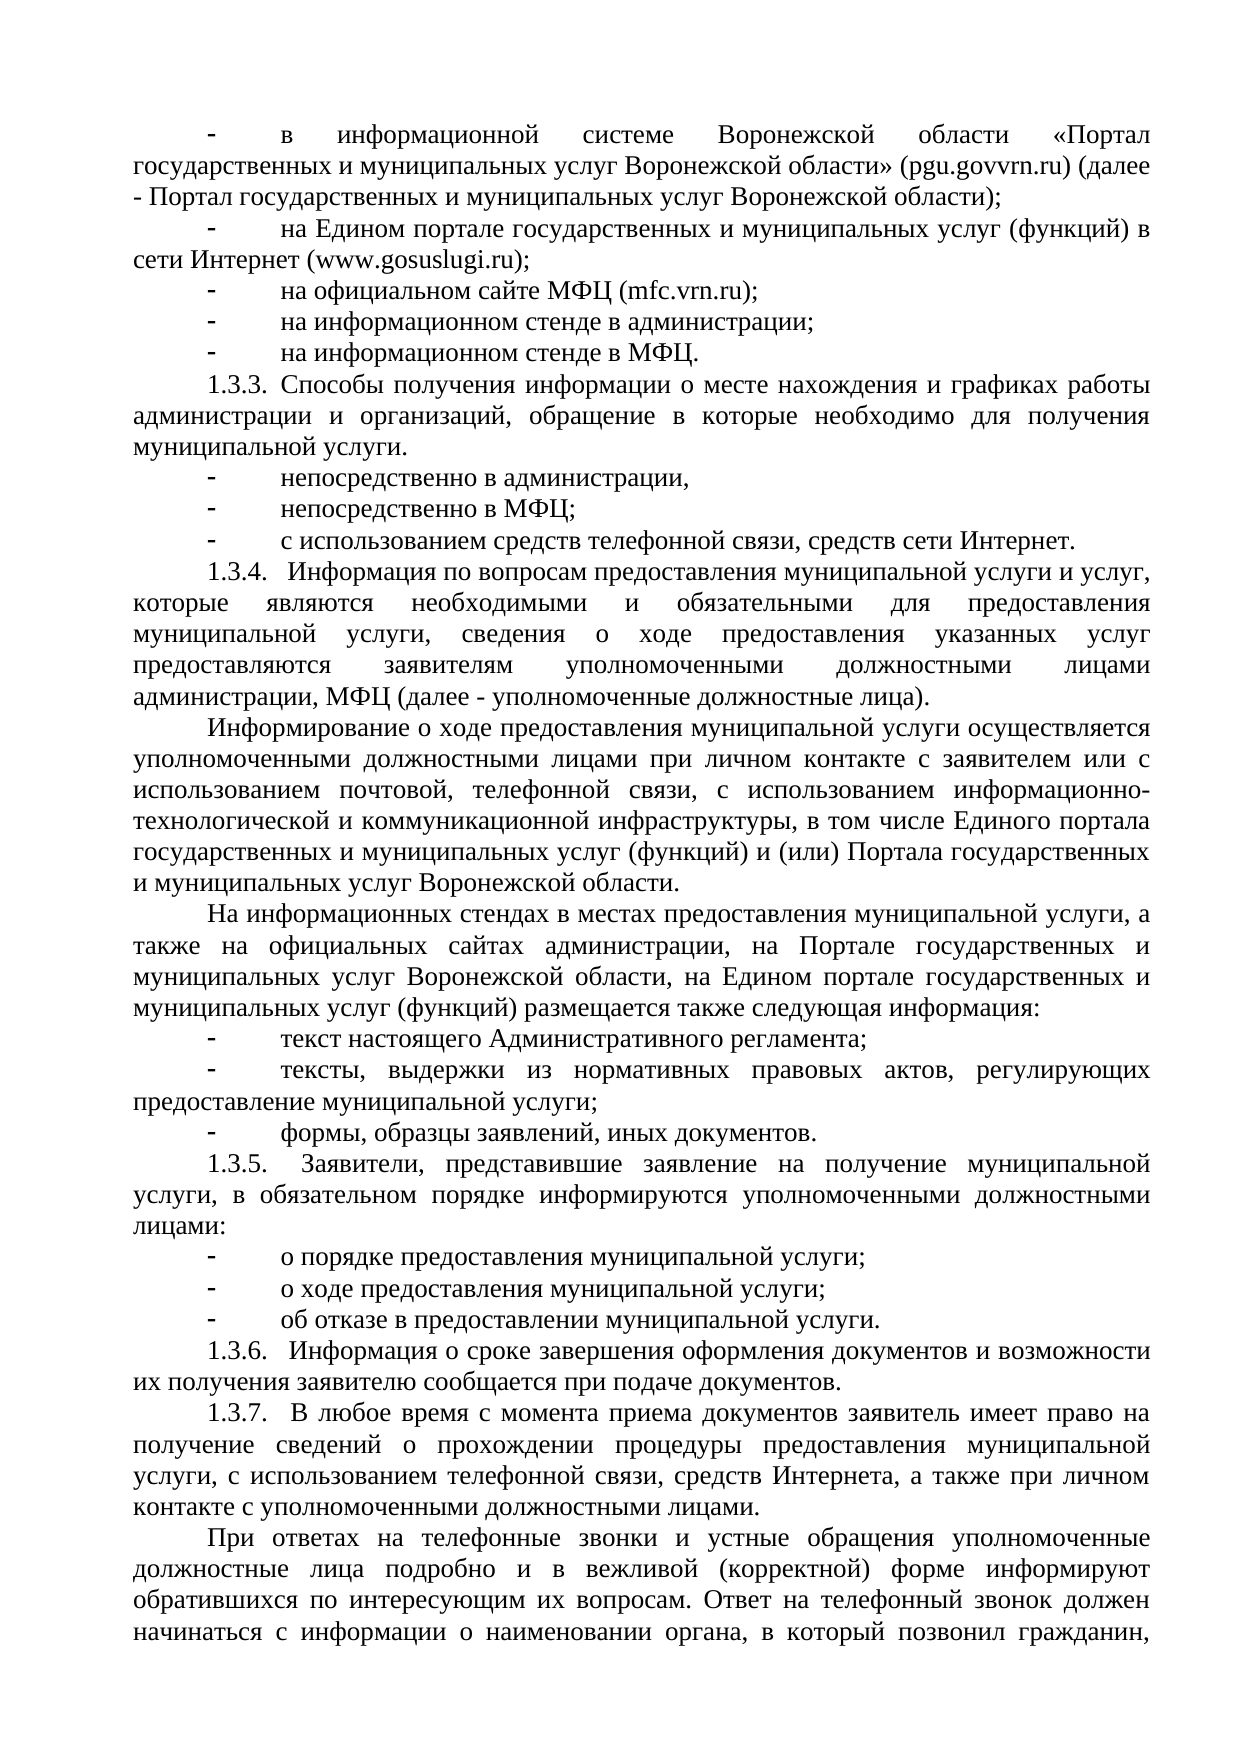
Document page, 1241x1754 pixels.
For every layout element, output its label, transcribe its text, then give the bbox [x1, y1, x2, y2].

list тексты, выдержки из нормативных правовых актов, регулирующих предоставление муниципальной услуги; [133, 1053, 1152, 1116]
list Способы получения информации о месте нахождения и графиках работы администрации и организаций, обращение в которые необходимо для получения муниципальной услуги. [133, 368, 1152, 461]
list Заявители, представившие заявление на получение муниципальной услуги, в обязательном порядке информируются уполномоченными должностными лицами: [133, 1147, 1152, 1241]
list в информационной системе Воронежской области «Портал государственных и муниципальных услуг Воронежской области» (pgu.govvrn.ru) (далее - Портал государственных и муниципальных услуг Воронежской области); [133, 118, 1152, 212]
list Информация по вопросам предоставления муниципальной услуги и услуг, которые являются необходимыми и обязательными для предоставления муниципальной услуги, сведения о ходе предоставления указанных услуг предоставляются заявителям уполномоченными должностными лицами администрации, МФЦ (далее - уполномоченные должностные лица). [133, 555, 1152, 711]
list на информационном стенде в МФЦ. [133, 337, 1152, 368]
list на официальном сайте МФЦ (mfc.vrn.ru); [133, 274, 1152, 305]
list формы, образцы заявлений, иных документов. [133, 1116, 1152, 1147]
list о порядке предоставления муниципальной услуги; [133, 1241, 1152, 1272]
list о ходе предоставления муниципальной услуги; [133, 1272, 1152, 1303]
list непосредственно в МФЦ; [133, 492, 1152, 524]
text На информационных стендах в местах предоставления муниципальной услуги, а также на официальных сайтах администрации, на Портале государственных и муниципальных услуг Воронежской области, на Едином портале государственных и муниципальных услуг (функций) размещается также следующая информация: [133, 898, 1152, 1022]
list Информация о сроке завершения оформления документов и возможности их получения заявителю сообщается при подаче документов. [133, 1334, 1152, 1397]
list с использованием средств телефонной связи, средств сети Интернет. [133, 524, 1152, 555]
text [133, 1521, 1152, 1646]
list об отказе в предоставлении муниципальной услуги. [133, 1303, 1152, 1334]
list текст настоящего Административного регламента; [133, 1022, 1152, 1053]
list В любое время с момента приема документов заявитель имеет право на получение сведений о прохождении процедуры предоставления муниципальной услуги, с использованием телефонной связи, средств Интернета, а также при личном контакте с уполномоченными должностными лицами. [133, 1397, 1152, 1521]
list на информационном стенде в администрации; [133, 305, 1152, 337]
text Информирование о ходе предоставления муниципальной услуги осуществляется уполномоченными должностными лицами при личном контакте с заявителем или с использованием почтовой, телефонной связи, с использованием информационно-технологической и коммуникационной инфраструктуры, в том числе Единого портала государственных и муниципальных услуг (функций) и (или) Портала государственных и муниципальных услуг Воронежской области. [133, 711, 1152, 898]
list непосредственно в администрации, [133, 461, 1152, 492]
list на Едином портале государственных и муниципальных услуг (функций) в сети Интернет (www.gosuslugi.ru); [133, 212, 1152, 274]
